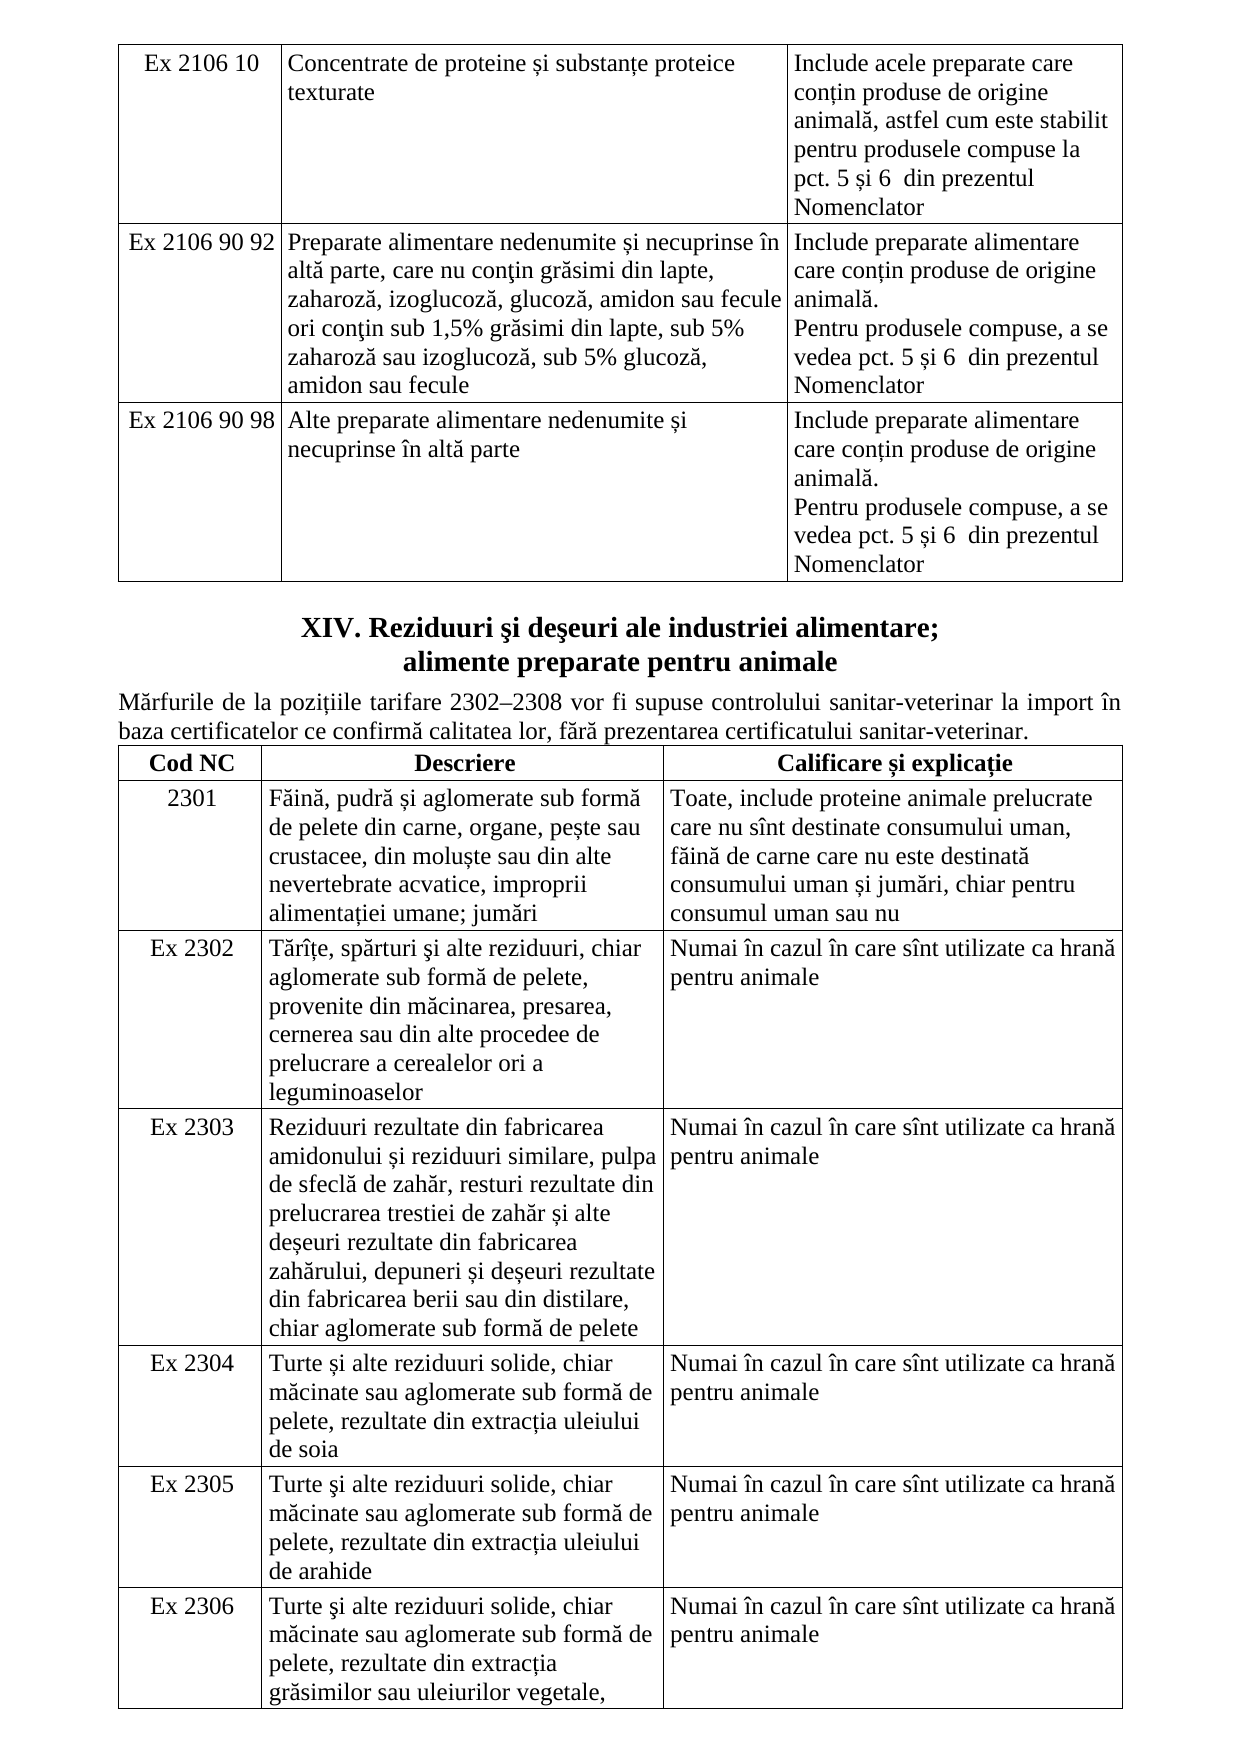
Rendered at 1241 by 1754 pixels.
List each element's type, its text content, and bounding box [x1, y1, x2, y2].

text XIV. Reziduuri şi deşeuri ale industriei alimentare; [118, 610, 1122, 644]
table_cell Turte și alte reziduuri solide, chiar măcinate sau aglomerate sub formă de pelete, rezultate din extracția uleiului de soia [262, 1346, 663, 1466]
table_cell Ex 2106 10 [119, 45, 281, 223]
table_cell Ex 2304 [119, 1346, 261, 1466]
table_cell Făină, pudră și aglomerate sub formă de pelete din carne, organe, pește sau crustacee, din moluște sau din alte nevertebrate acvatice, improprii alimentației umane; jumări [262, 781, 663, 929]
table_header Cod NC [119, 746, 261, 779]
table_cell Reziduuri rezultate din fabricarea amidonului și reziduuri similare, pulpa de sfeclă de zahăr, resturi rezultate din prelucrarea trestiei de zahăr și alte deșeuri rezultate din fabricarea zahărului, depuneri și deșeuri rezultate din fabricarea berii sau din distilare, chiar aglomerate sub formă de pelete [262, 1109, 663, 1344]
table_cell Ex 2303 [119, 1109, 261, 1344]
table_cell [262, 1588, 663, 1708]
table_cell Tărîțe, spărturi şi alte reziduuri, chiar aglomerate sub formă de pelete, provenite din măcinarea, presarea, cernerea sau din alte procedee de prelucrare a cerealelor ori a leguminoaselor [262, 931, 663, 1108]
table_cell Alte preparate alimentare nedenumite și necuprinse în altă parte [282, 403, 787, 581]
table_cell Ex 2106 90 92 [119, 224, 281, 402]
table_cell Numai în cazul în care sînt utilizate ca hrană pentru animale [664, 1467, 1122, 1587]
table_cell Include acele preparate care conțin produse de origine animală, astfel cum este stabilit pentru produsele compuse la pct. 5 și 6 din prezentul Nomenclator [788, 45, 1122, 223]
table_cell Numai în cazul în care sînt utilizate ca hrană pentru animale [664, 1346, 1122, 1466]
table_cell Numai în cazul în care sînt utilizate ca hrană pentru animale [664, 1109, 1122, 1344]
text alimente preparate pentru animale [118, 644, 1122, 677]
table_cell Include preparate alimentare care conțin produse de origine animală. Pentru produsele compuse, a se vedea pct. 5 și 6 din prezentul Nomenclator [788, 403, 1122, 581]
table_cell Ex 2305 [119, 1467, 261, 1587]
table_cell Turte şi alte reziduuri solide, chiar măcinate sau aglomerate sub formă de pelete, rezultate din extracția uleiului de arahide [262, 1467, 663, 1587]
text Mărfurile de la pozițiile tarifare 2302–2308 vor fi supuse controlului sanitar-veterinar la import în baza certificatelor ce confirmă calitatea lor, fără prezentarea certificatului sanitar-veterinar. [118, 687, 1122, 744]
table_cell Ex 2106 90 98 [119, 403, 281, 581]
table_cell Concentrate de proteine și substanțe proteice texturate [282, 45, 787, 223]
table_cell Preparate alimentare nedenumite și necuprinse în altă parte, care nu conţin grăsimi din lapte, zaharoză, izoglucoză, glucoză, amidon sau fecule ori conţin sub 1,5% grăsimi din lapte, sub 5% zaharoză sau izoglucoză, sub 5% glucoză, amidon sau fecule [282, 224, 787, 402]
table_cell 2301 [119, 781, 261, 929]
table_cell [664, 1588, 1122, 1708]
table_cell Numai în cazul în care sînt utilizate ca hrană pentru animale [664, 931, 1122, 1108]
table_cell Ex 2302 [119, 931, 261, 1108]
table_cell Toate, include proteine animale prelucrate care nu sînt destinate consumului uman, făină de carne care nu este destinată consumului uman și jumări, chiar pentru consumul uman sau nu [664, 781, 1122, 929]
table_header Calificare și explicație [664, 746, 1122, 779]
table_header Descriere [262, 746, 663, 779]
table_cell Ex 2306 [119, 1588, 261, 1708]
table_cell Include preparate alimentare care conțin produse de origine animală. Pentru produsele compuse, a se vedea pct. 5 și 6 din prezentul Nomenclator [788, 224, 1122, 402]
